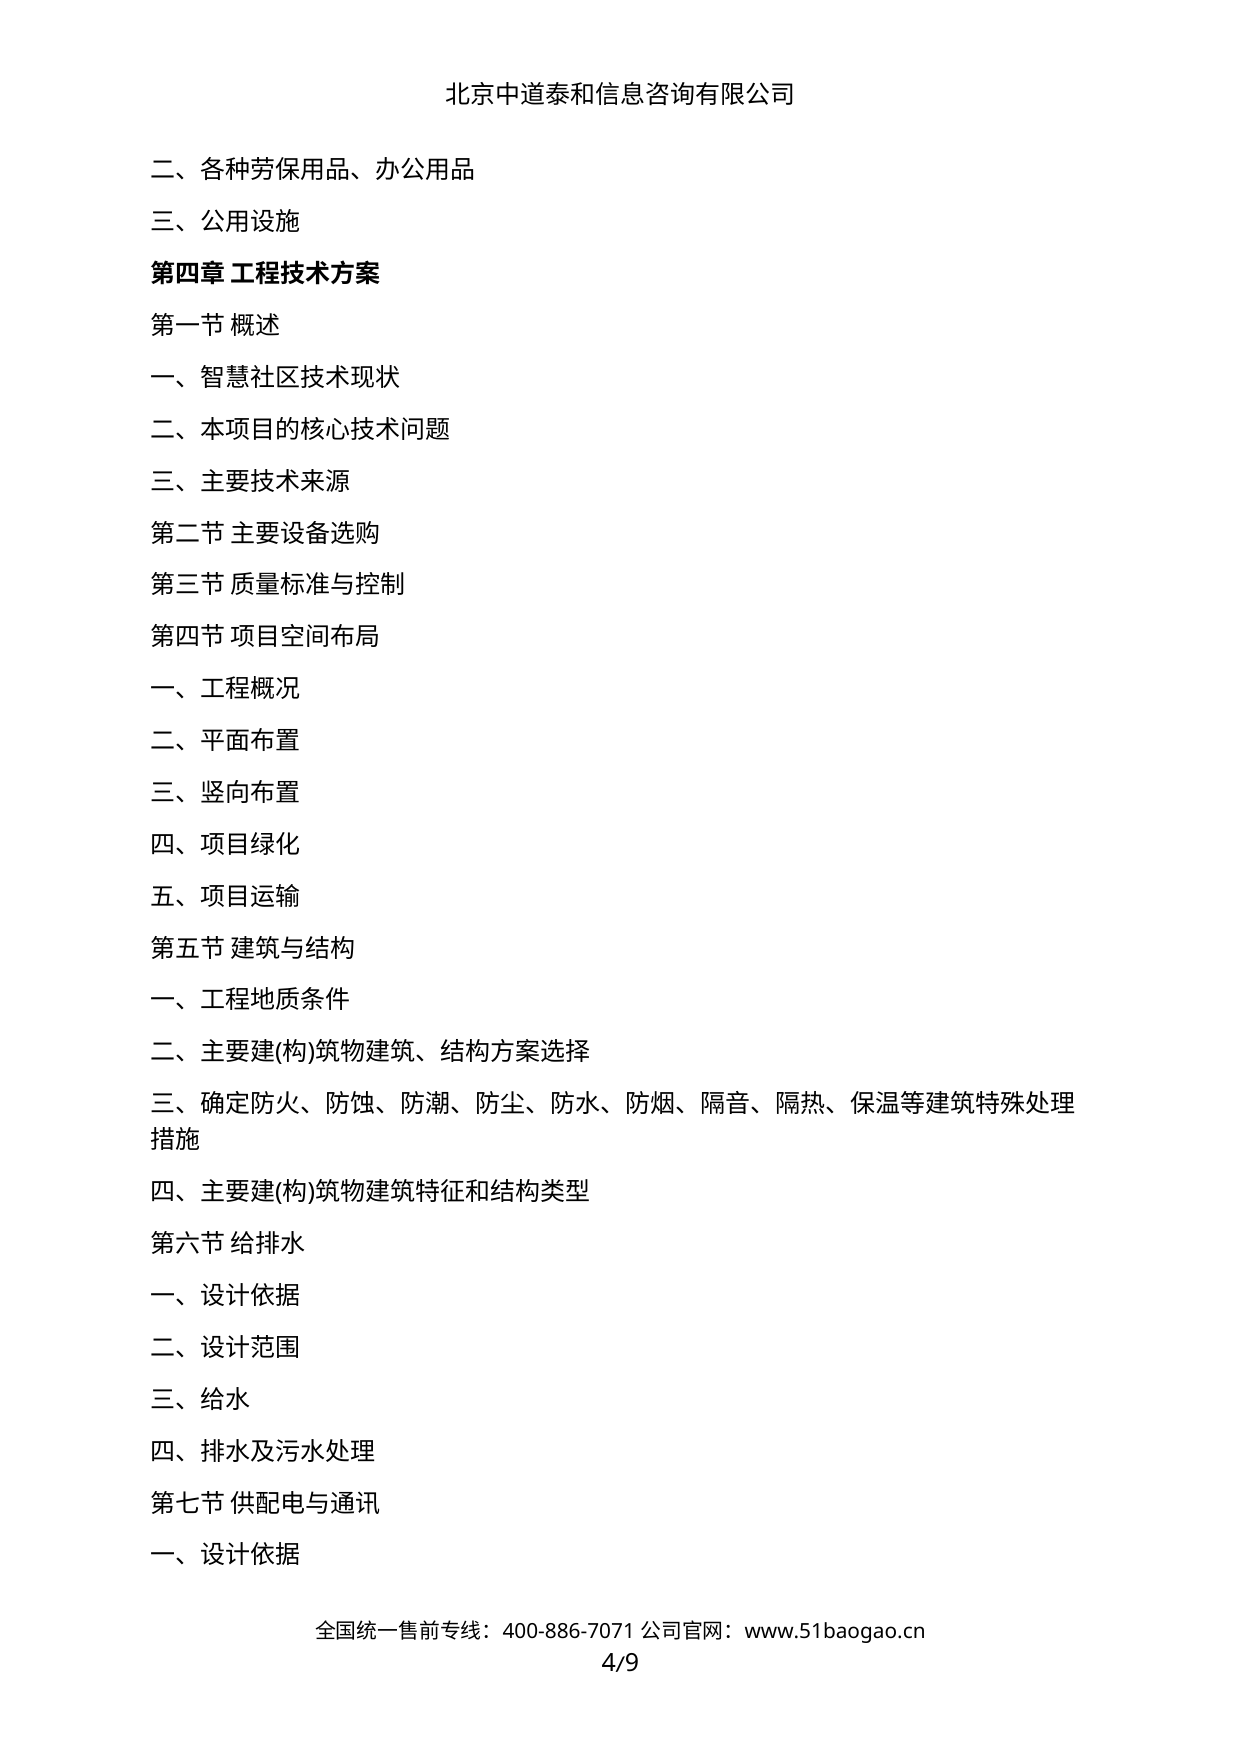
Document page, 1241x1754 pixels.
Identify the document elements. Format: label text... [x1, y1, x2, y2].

text 第一节 概述 [150, 306, 1090, 342]
text 二、主要建(构)筑物建筑、结构方案选择 [150, 1032, 1090, 1068]
text 第二节 主要设备选购 [150, 513, 1090, 549]
text 三、公用设施 [150, 202, 1090, 238]
text 三、给水 [150, 1379, 1090, 1416]
text 一、工程概况 [150, 669, 1090, 705]
text 二、本项目的核心技术问题 [150, 409, 1090, 446]
text 五、项目运输 [150, 876, 1090, 912]
text 二、平面布置 [150, 721, 1090, 757]
text 第四章 工程技术方案 [150, 254, 1090, 290]
text 第六节 给排水 [150, 1224, 1090, 1260]
text 第四节 项目空间布局 [150, 617, 1090, 653]
text 第三节 质量标准与控制 [150, 565, 1090, 601]
text 第五节 建筑与结构 [150, 928, 1090, 964]
text 二、设计范围 [150, 1327, 1090, 1364]
text 四、主要建(构)筑物建筑特征和结构类型 [150, 1172, 1090, 1208]
text 三、主要技术来源 [150, 461, 1090, 497]
text 一、设计依据 [150, 1276, 1090, 1312]
text 一、设计依据 [150, 1535, 1090, 1571]
text 四、排水及污水处理 [150, 1431, 1090, 1467]
text 第七节 供配电与通讯 [150, 1483, 1090, 1519]
text 一、智慧社区技术现状 [150, 357, 1090, 394]
text 三、确定防火、防蚀、防潮、防尘、防水、防烟、隔音、隔热、保温等建筑特殊处理措施 [150, 1084, 1090, 1156]
text 二、各种劳保用品、办公用品 [150, 150, 1090, 186]
text 三、竖向布置 [150, 772, 1090, 809]
text 四、项目绿化 [150, 824, 1090, 861]
text 一、工程地质条件 [150, 980, 1090, 1016]
